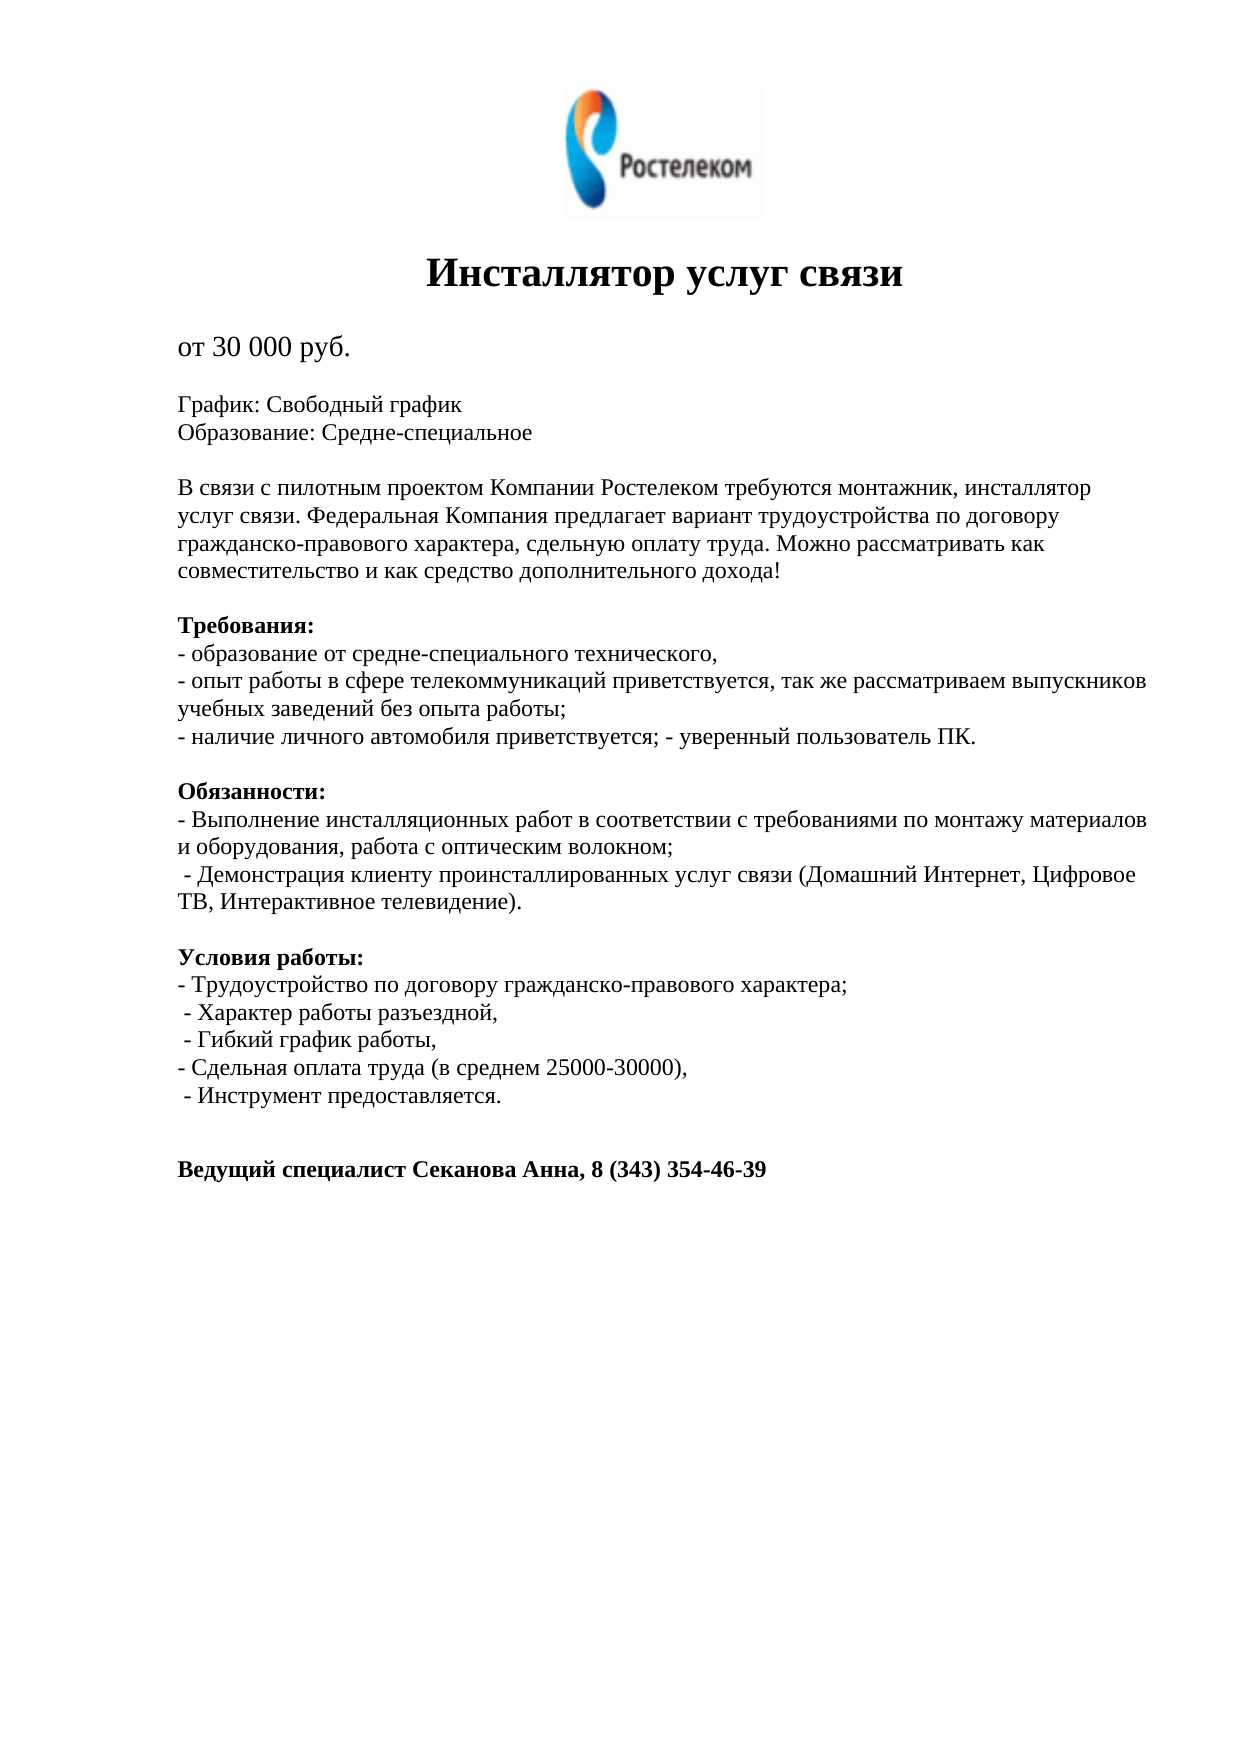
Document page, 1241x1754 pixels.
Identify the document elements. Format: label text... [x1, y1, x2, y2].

text - Характер работы разъездной, [177, 998, 1152, 1025]
text График: Свободный график [177, 391, 1152, 418]
text - Инструмент предоставляется. [177, 1081, 1152, 1108]
text - опыт работы в сфере телекоммуникаций приветствуется, так же рассматриваем выпускников учебных заведений без опыта работы; [177, 667, 1152, 722]
text - Трудоустройство по договору гражданско-правового характера; [177, 970, 1152, 998]
text Ведущий специалист Секанова Анна, 8 (343) 354-46-39 [177, 1155, 1152, 1182]
text - Выполнение инсталляционных работ в соответствии с требованиями по монтажу материалов и оборудования, работа с оптическим волокном; [177, 804, 1152, 860]
text от 30 000 руб. [177, 329, 1152, 363]
text - образование от средне-специального технического, [177, 639, 1152, 667]
text Требования: [177, 611, 1152, 639]
text Обязанности: [177, 777, 1152, 804]
picture [565, 87, 764, 220]
text - наличие личного автомобиля приветствуется; - уверенный пользователь ПК. [177, 722, 1152, 749]
text Инсталлятор услуг связи [177, 248, 1152, 296]
text Образование: Средне-специальное [177, 418, 1152, 446]
text - Гибкий график работы, [177, 1025, 1152, 1053]
text - Демонстрация клиенту проинсталлированных услуг связи (Домашний Интернет, Цифровое ТВ, Интерактивное телевидение). [177, 860, 1152, 915]
text - Сдельная оплата труда (в среднем 25000-30000), [177, 1053, 1152, 1081]
text Условия работы: [177, 943, 1152, 970]
text В связи с пилотным проектом Компании Ростелеком требуются монтажник, инсталлятор услуг связи. Федеральная Компания предлагает вариант трудоустройства по договору гражданско-правового характера, сдельную оплату труда. Можно рассматривать как совместительство и как средство дополнительного дохода! [177, 473, 1152, 584]
